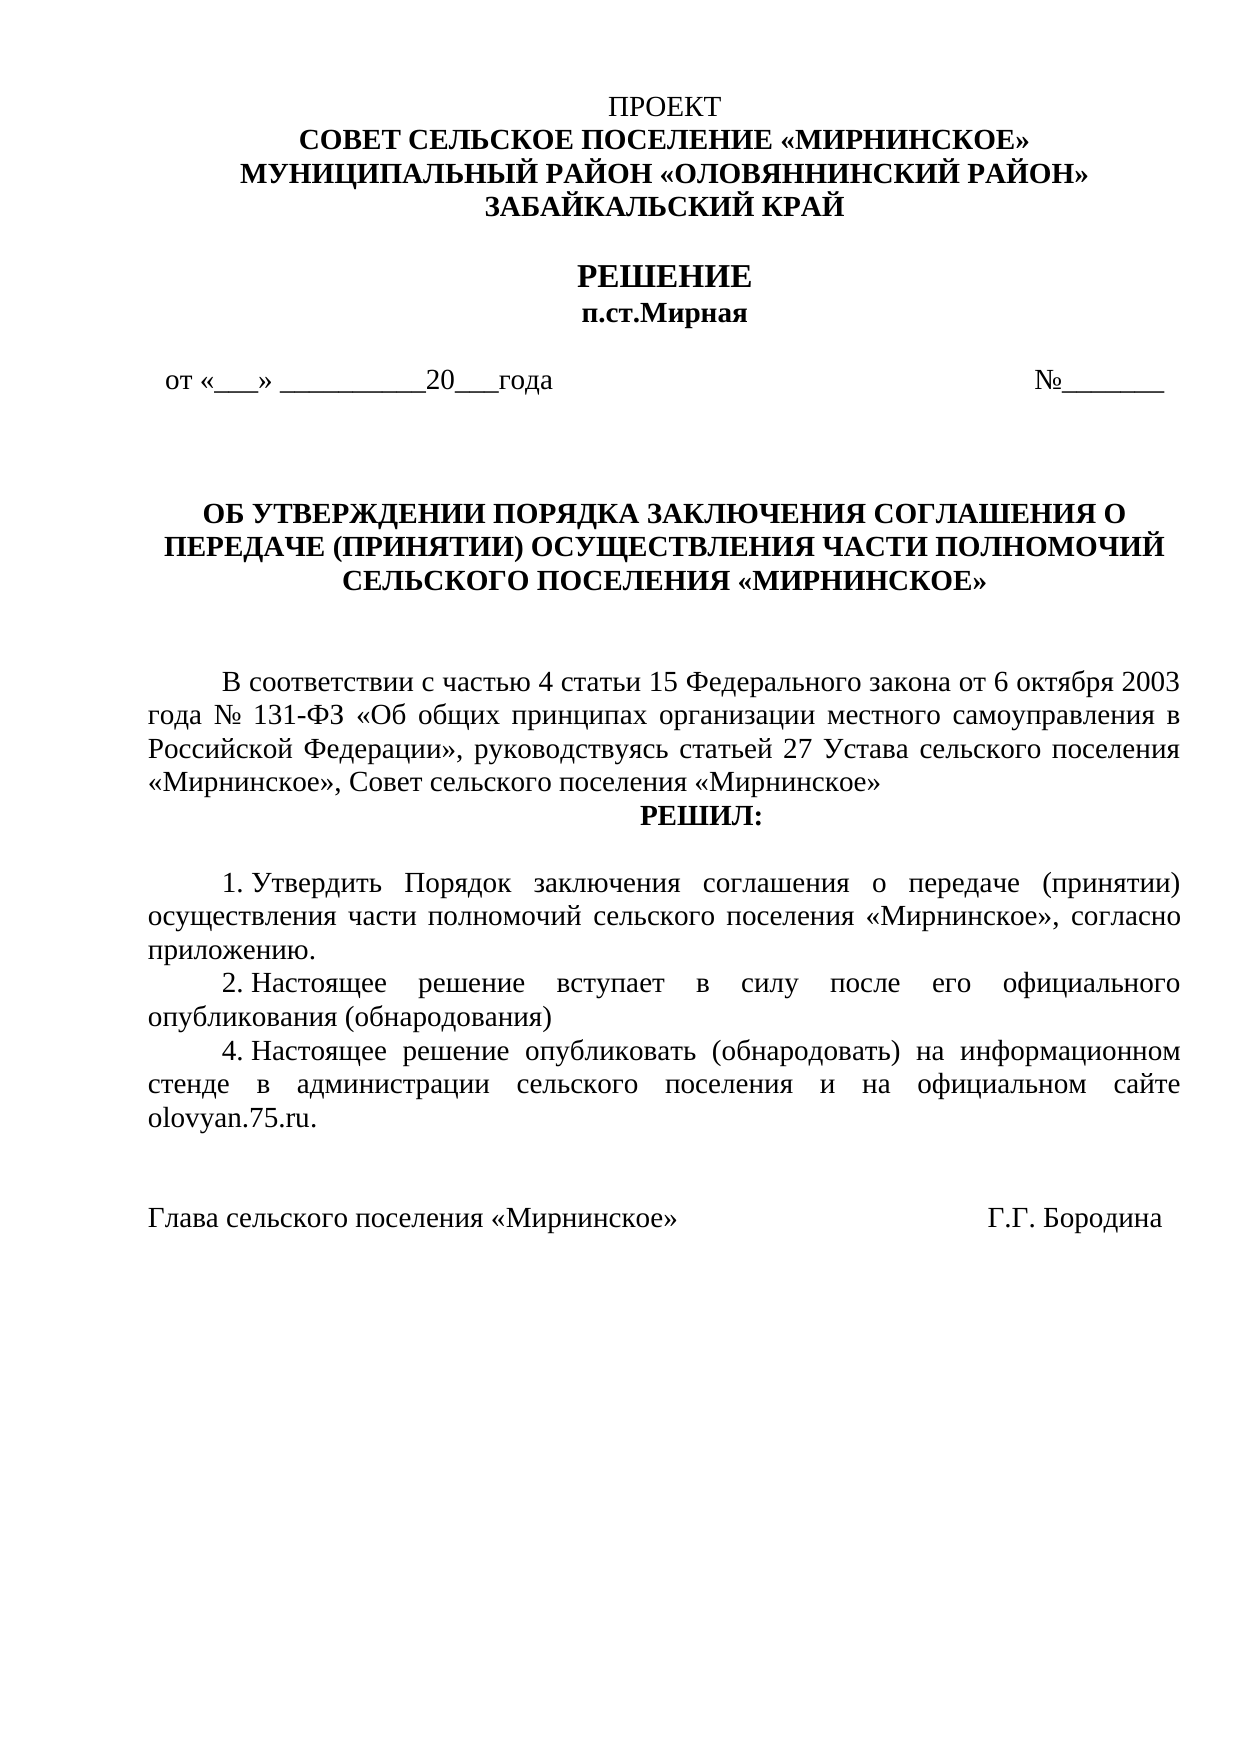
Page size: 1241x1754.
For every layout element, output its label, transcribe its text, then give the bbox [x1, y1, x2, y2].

text ОБ УТВЕРЖДЕНИИ ПОРЯДКА ЗАКЛЮЧЕНИЯ СОГЛАШЕНИЯ О ПЕРЕДАЧЕ (ПРИНЯТИИ) ОСУЩЕСТВЛЕНИЯ ЧАСТИ ПОЛНОМОЧИЙ СЕЛЬСКОГО ПОСЕЛЕНИЯ «МИРНИНСКОЕ» [148, 496, 1181, 597]
text от «___» __________20___года №_______ [148, 362, 1181, 395]
text 4. Настоящее решение опубликовать (обнародовать) на информационном стенде в администрации сельского поселения и на официальном сайте olovyan.75.ru. [148, 1033, 1181, 1133]
text 2. Настоящее решение вступает в силу после его официального опубликования (обнародования) [148, 966, 1181, 1033]
text Глава сельского поселения «Мирнинское» Г.Г. Бородина [148, 1200, 1181, 1234]
text РЕШЕНИЕ [148, 256, 1181, 295]
title ПРОЕКТ [148, 89, 1181, 122]
text РЕШИЛ: [148, 798, 1181, 831]
text В соответствии с частью 4 статьи 15 Федерального закона от 6 октября 2003 года № 131-ФЗ «Об общих принципах организации местного самоуправления в Российской Федерации», руководствуясь статьей 27 Устава сельского поселения «Мирнинское», Совет сельского поселения «Мирнинское» [148, 664, 1181, 798]
title СОВЕТ СЕЛЬСКОЕ ПОСЕЛЕНИЕ «МИРНИНСКОЕ» МУНИЦИПАЛЬНЫЙ РАЙОН «ОЛОВЯННИНСКИЙ РАЙОН» ЗАБАЙКАЛЬСКИЙ КРАЙ [148, 122, 1181, 223]
subtitle 1. Утвердить Порядок заключения соглашения о передаче (принятии) осуществления части полномочий сельского поселения «Мирнинское», согласно приложению. [148, 865, 1181, 966]
text п.ст.Мирная [148, 295, 1181, 328]
